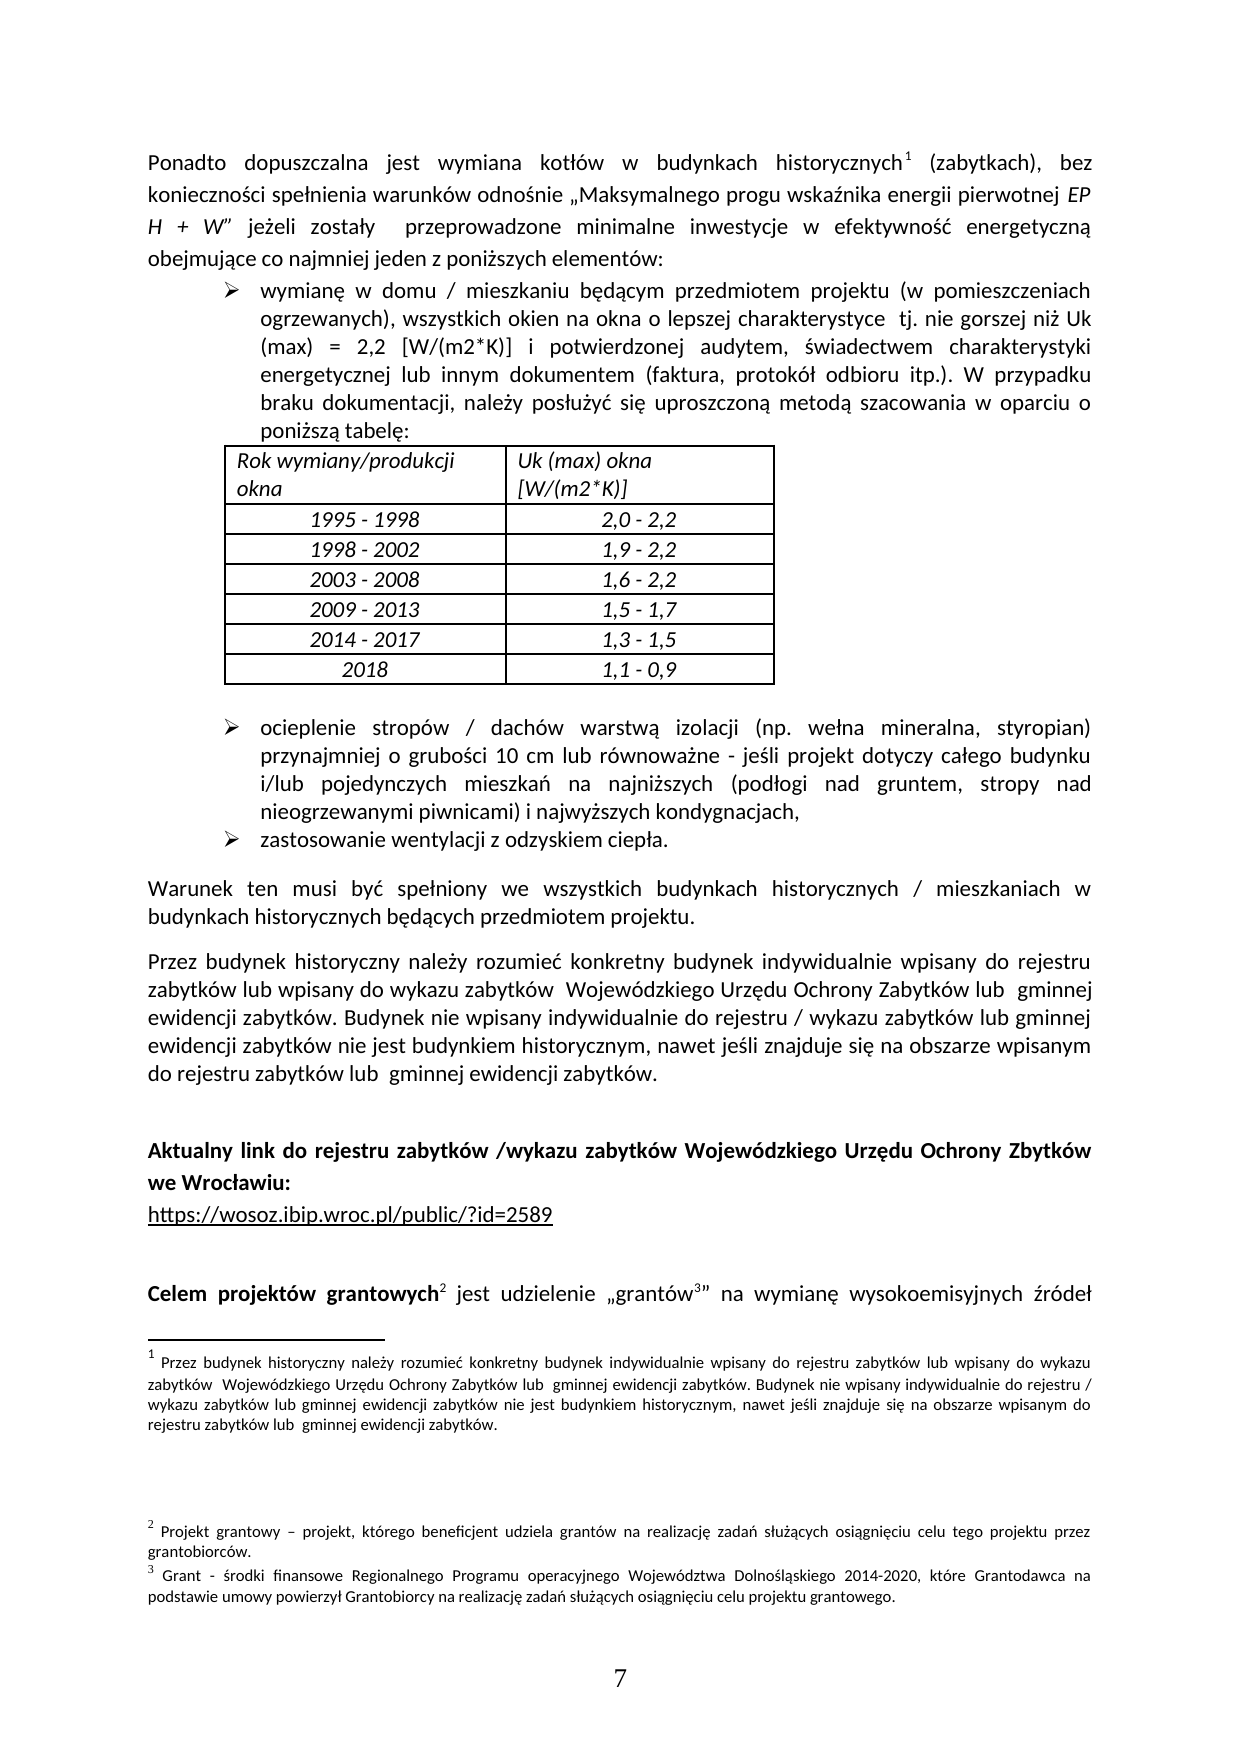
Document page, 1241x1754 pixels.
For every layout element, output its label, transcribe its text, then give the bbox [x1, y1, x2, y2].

text Warunek ten musi być spełniony we wszystkich budynkach historycznych / mieszkaniach w budynkach historycznych będących przedmiotem projektu. [148, 874, 1093, 930]
text Aktualny link do rejestru zabytków /wykazu zabytków Wojewódzkiego Urzędu Ochrony Zbytków we Wrocławiu: [148, 1136, 1093, 1196]
table_cell 2003 - 2008 [226, 565, 505, 593]
table_cell 1,3 - 1,5 [507, 625, 773, 653]
table_cell 1998 - 2002 [226, 535, 505, 563]
text Przez budynek historyczny należy rozumieć konkretny budynek indywidualnie wpisany do rejestru zabytków lub wpisany do wykazu zabytków Wojewódzkiego Urzędu Ochrony Zabytków lub gminnej ewidencji zabytków. Budynek nie wpisany indywidualnie do rejestru / wykazu zabytków lub gminnej ewidencji zabytków nie jest budynkiem historycznym, nawet jeśli znajduje się na obszarze wpisanym do rejestru zabytków lub gminnej ewidencji zabytków. [148, 947, 1093, 1087]
table_cell 1995 - 1998 [226, 505, 505, 533]
table_cell 2018 [226, 655, 505, 683]
table_cell 1,1 - 0,9 [507, 655, 773, 683]
table_header Rok wymiany/produkcji okna [226, 447, 505, 503]
table_cell 1,9 - 2,2 [507, 535, 773, 563]
table_cell 1,6 - 2,2 [507, 565, 773, 593]
table_cell 1,5 - 1,7 [507, 595, 773, 623]
list ocieplenie stropów / dachów warstwą izolacji (np. wełna mineralna, styropian) przynajmniej o grubości 10 cm lub równoważne - jeśli projekt dotyczy całego budynku i/lub pojedynczych mieszkań na najniższych (podłogi nad gruntem, stropy nad nieogrzewanymi piwnicami) i najwyższych kondygnacjach, [223, 713, 1093, 825]
table_cell 2,0 - 2,2 [507, 505, 773, 533]
text https://wosoz.ibip.wroc.pl/public/?id=2589 [148, 1200, 1093, 1228]
list wymianę w domu / mieszkaniu będącym przedmiotem projektu (w pomieszczeniach ogrzewanych), wszystkich okien na okna o lepszej charakterystyce tj. nie gorszej niż Uk (max) = 2,2 [W/(m2*K)] i potwierdzonej audytem, świadectwem charakterystyki energetycznej lub innym dokumentem (faktura, protokół odbioru itp.). W przypadku braku dokumentacji, należy posłużyć się uproszczoną metodą szacowania w oparciu o poniższą tabelę: [223, 276, 1093, 444]
text Ponadto dopuszczalna jest wymiana kotłów w budynkach historycznych (zabytkach), bez konieczności spełnienia warunków odnośnie „Maksymalnego progu wskaźnika energii pierwotnej EP H + W” jeżeli zostały przeprowadzone minimalne inwestycje w efektywność energetyczną obejmujące co najmniej jeden z poniższych elementów: [148, 148, 1093, 272]
table_cell 2014 - 2017 [226, 625, 505, 653]
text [148, 1279, 1093, 1307]
list zastosowanie wentylacji z odzyskiem ciepła. [223, 825, 1093, 853]
table_cell 2009 - 2013 [226, 595, 505, 623]
table_header Uk (max) okna [W/(m2*K)] [507, 447, 773, 503]
